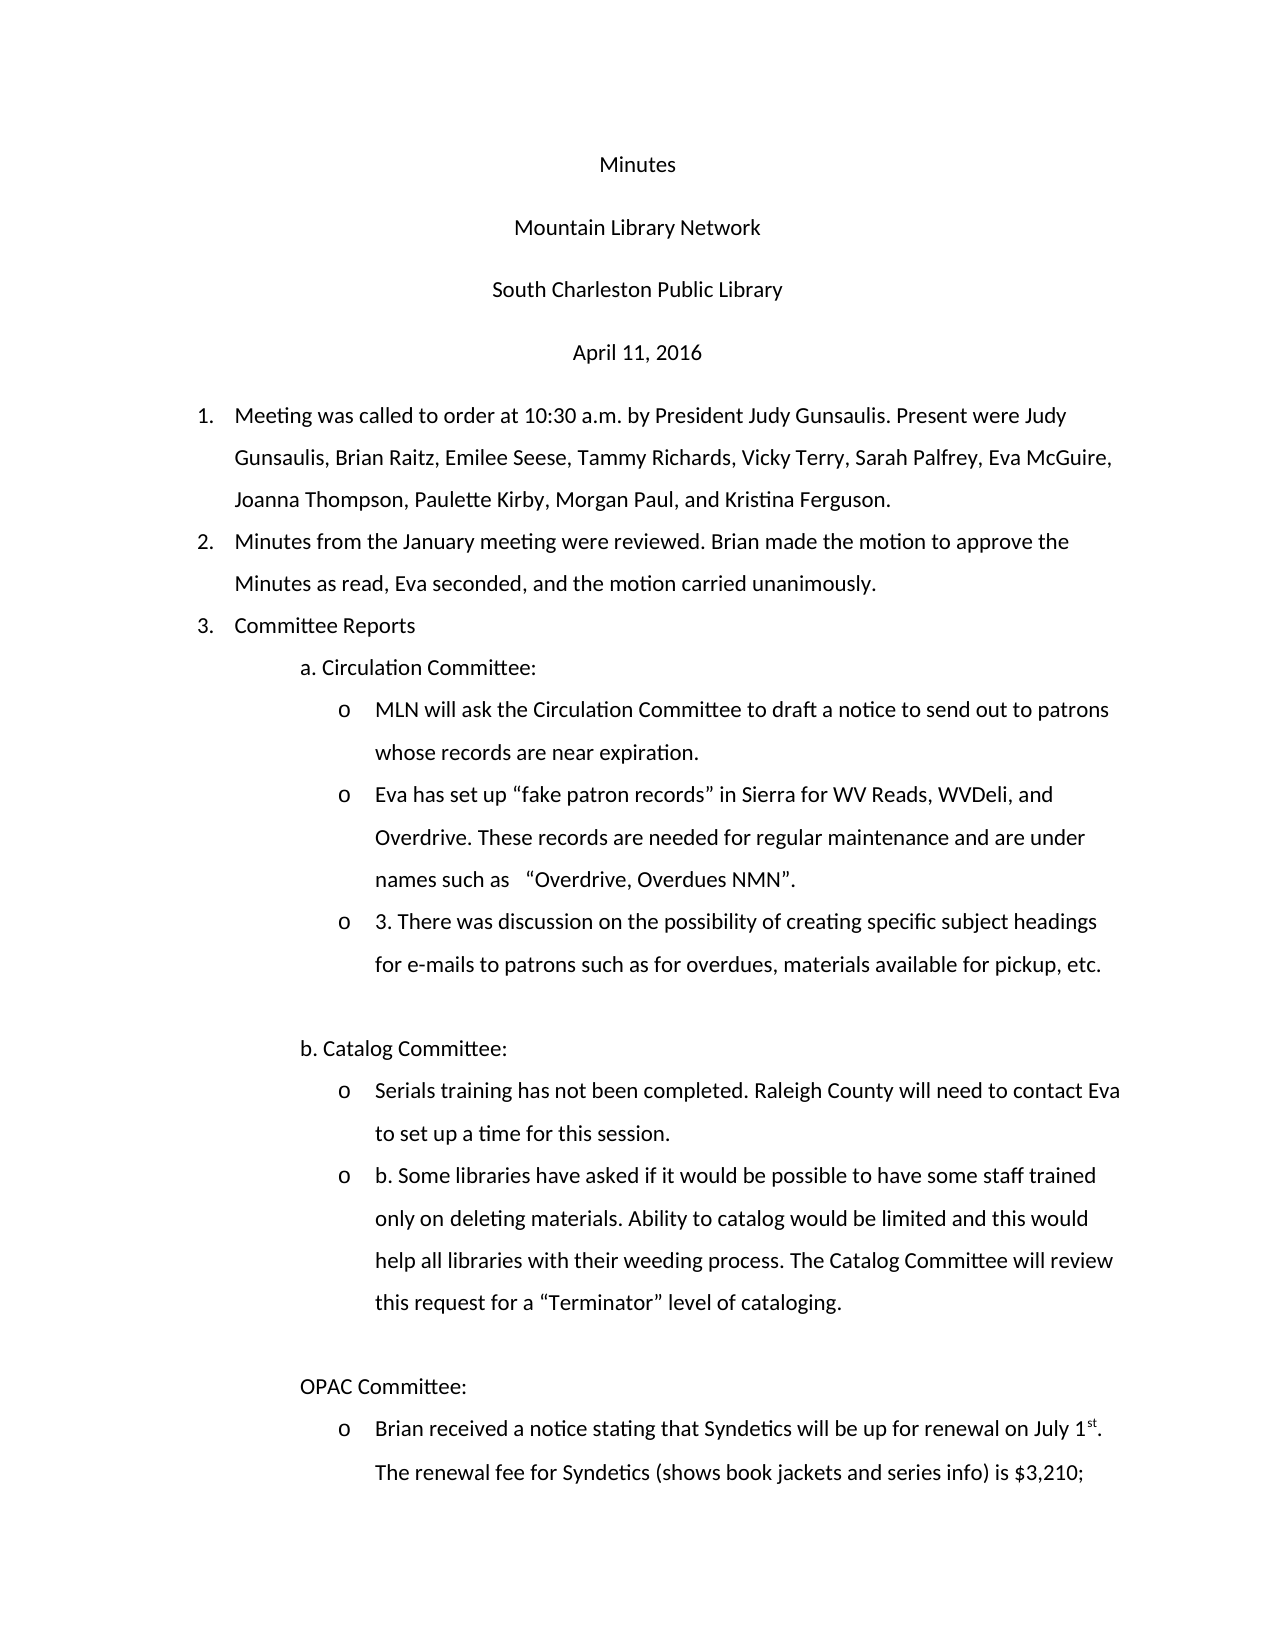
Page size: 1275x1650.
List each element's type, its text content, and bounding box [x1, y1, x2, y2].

text April 11, 2016 [150, 338, 1125, 366]
list b. Catalog Committee: [234, 1034, 1125, 1062]
text Minutes [150, 150, 1125, 178]
list MLN will ask the Circulation Committee to draft a notice to send out to patrons whose records are near expiration. [337, 695, 1125, 766]
list b. Some libraries have asked if it would be possible to have some staff trained only on deleting materials. Ability to catalog would be limited and this would help all libraries with their weeding process. The Catalog Committee will review this request for a “Terminator” level of cataloging. [337, 1161, 1125, 1317]
list Serials training has not been completed. Raleigh County will need to contact Eva to set up a time for this session. [337, 1076, 1125, 1147]
text Mountain Library Network [150, 213, 1125, 241]
text South Charleston Public Library [150, 276, 1125, 304]
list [337, 1414, 1125, 1486]
list Committee Reports [197, 611, 1125, 639]
list a. Circulation Committee: [234, 653, 1125, 681]
list Eva has set up “fake patron records” in Sierra for WV Reads, WVDeli, and Overdrive. These records are needed for regular maintenance and are under names such as “Overdrive, Overdues NMN”. [337, 780, 1125, 893]
list Minutes from the January meeting were reviewed. Brian made the motion to approve the Minutes as read, Eva seconded, and the motion carried unanimously. [197, 527, 1125, 597]
list OPAC Committee: [234, 1372, 1125, 1401]
list Meeting was called to order at 10:30 a.m. by President Judy Gunsaulis. Present were Judy Gunsaulis, Brian Raitz, Emilee Seese, Tammy Richards, Vicky Terry, Sarah Palfrey, Eva McGuire, Joanna Thompson, Paulette Kirby, Morgan Paul, and Kristina Ferguson. [197, 401, 1125, 513]
list 3. There was discussion on the possibility of creating specific subject headings for e-mails to patrons such as for overdues, materials available for pickup, etc. [337, 907, 1125, 978]
